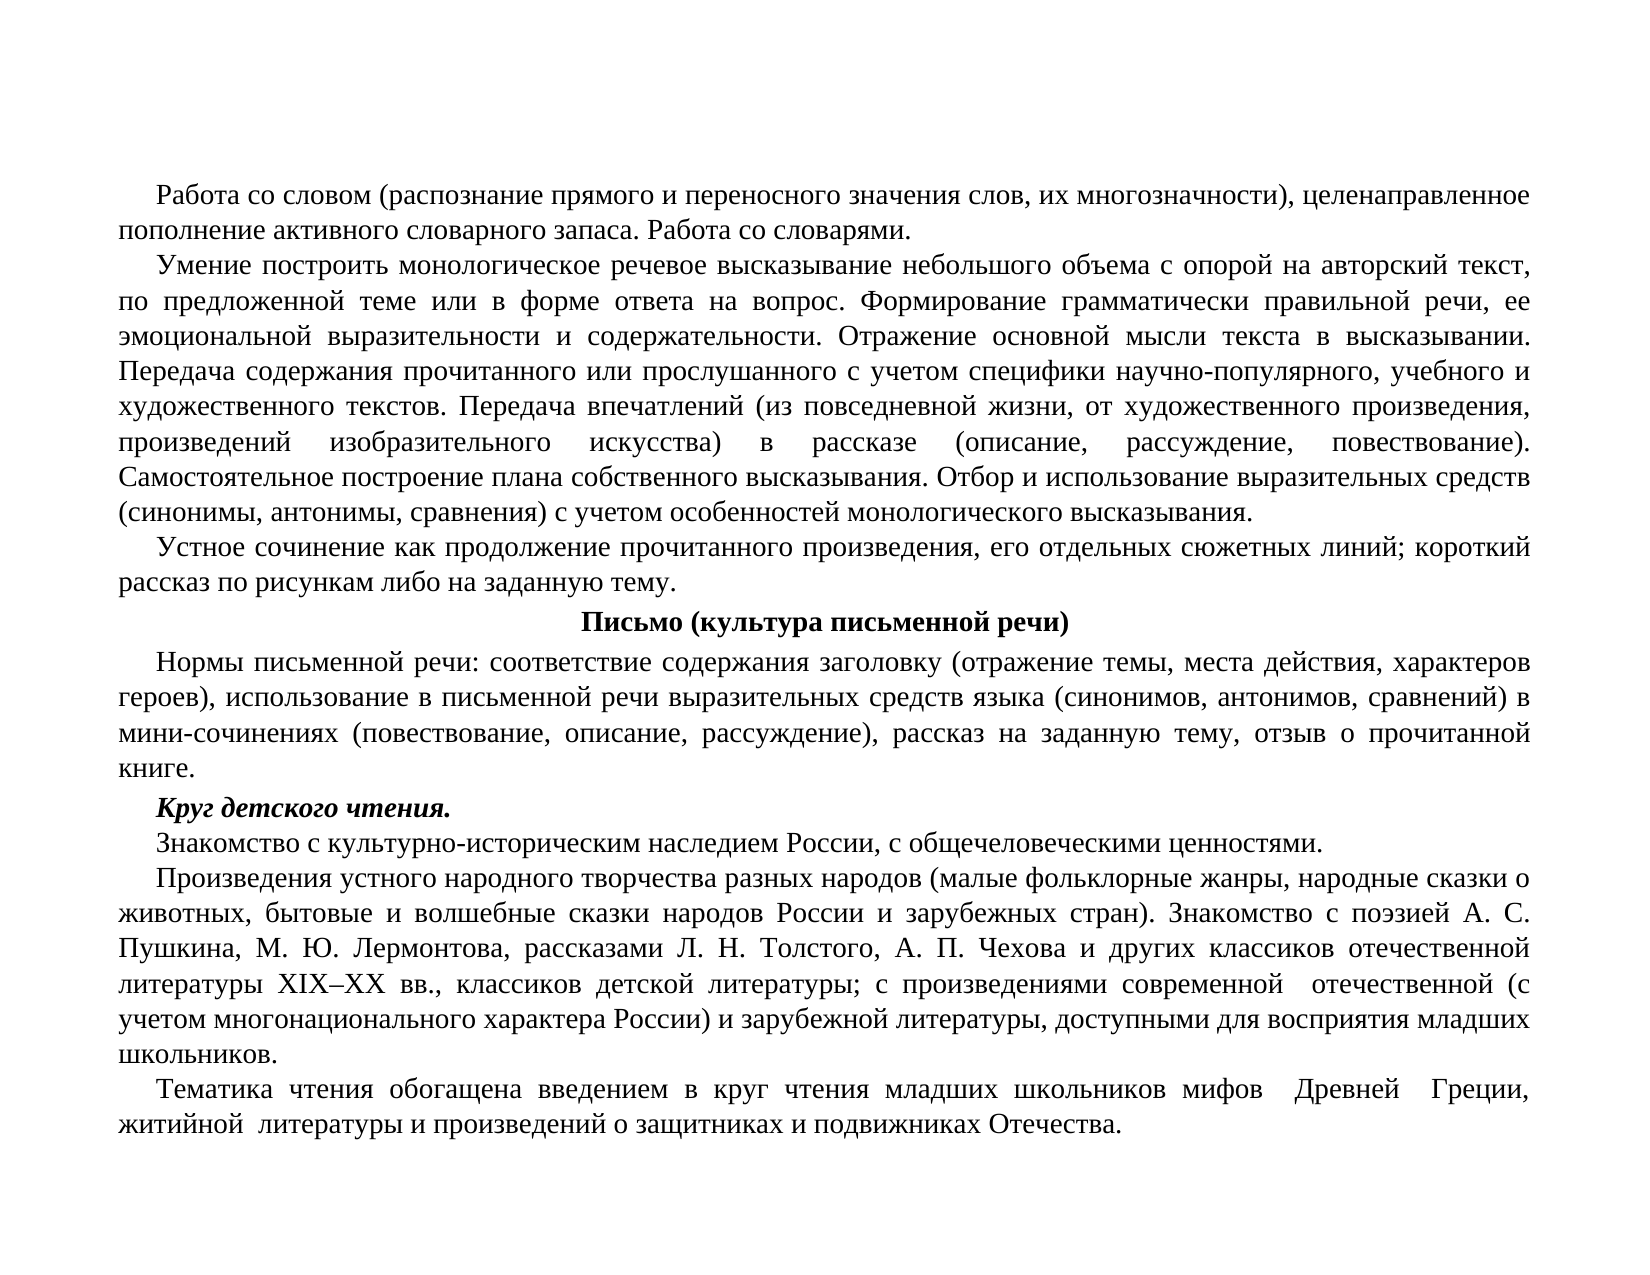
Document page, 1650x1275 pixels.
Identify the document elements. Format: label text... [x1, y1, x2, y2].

text Работа со словом (распознание прямого и переносного значения слов, их многозначности), целенаправленное пополнение активного словарного запаса. Работа со словарями. [118, 177, 1532, 246]
text Умение построить монологическое речевое высказывание небольшого объема с опорой на авторский текст, по предложенной теме или в форме ответа на вопрос. Формирование грамматически правильной речи, ее эмоциональной выразительности и содержательности. Отражение основной мысли текста в высказывании. Передача содержания прочитанного или прослушанного с учетом специфики научно-популярного, учебного и художественного текстов. Передача впечатлений (из повседневной жизни, от художественного произведения, произведений изобразительного искусства) в рассказе (описание, рассуждение, повествование). Самостоятельное построение плана собственного высказывания. Отбор и использование выразительных средств (синонимы, антонимы, сравнения) с учетом особенностей монологического высказывания. [118, 248, 1532, 528]
text Тематика чтения обогащена введением в круг чтения младших школьников мифов Древней Греции, житийной литературы и произведений о защитниках и подвижниках Отечества. [118, 1071, 1532, 1140]
text Произведения устного народного творчества разных народов (малые фольклорные жанры, народные сказки о животных, бытовые и волшебные сказки народов России и зарубежных стран). Знакомство с поэзией А. С. Пушкина, М. Ю. Лермонтова, рассказами Л. Н. Толстого, А. П. Чехова и других классиков отечественной литературы XIX–XX вв., классиков детской литературы; с произведениями современной отечественной (с учетом многонационального характера России) и зарубежной литературы, доступными для восприятия младших школьников. [118, 860, 1532, 1070]
text Круг детского чтения. [118, 790, 1532, 823]
text Нормы письменной речи: соответствие содержания заголовку (отражение темы, места действия, характеров героев), использование в письменной речи выразительных средств языка (синонимов, антонимов, сравнений) в мини-сочинениях (повествование, описание, рассуждение), рассказ на заданную тему, отзыв о прочитанной книге. [118, 644, 1532, 783]
text Устное сочинение как продолжение прочитанного произведения, его отдельных сюжетных линий; короткий рассказ по рисункам либо на заданную тему. [118, 529, 1532, 598]
text Письмо (культура письменной речи) [118, 604, 1532, 638]
text Знакомство с культурно-историческим наследием России, с общечеловеческими ценностями. [118, 825, 1532, 858]
